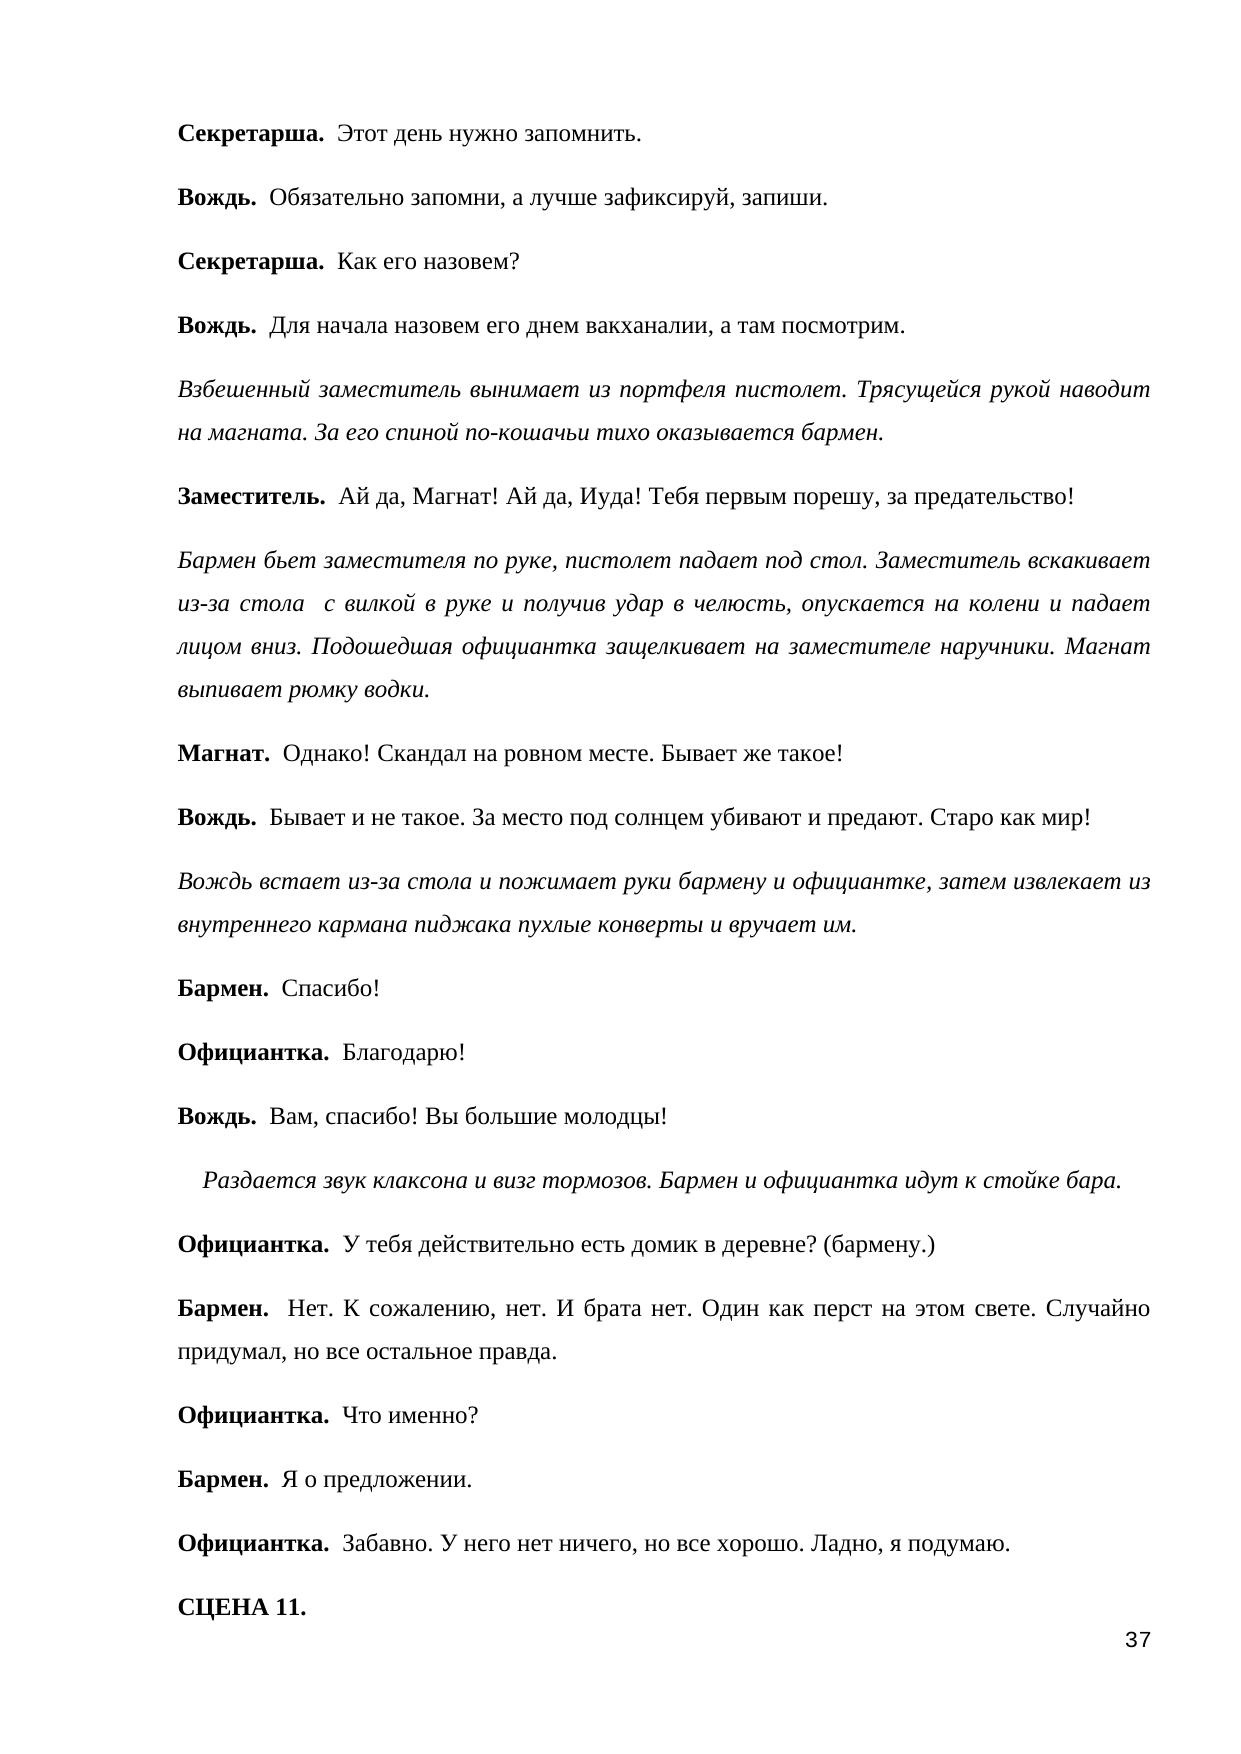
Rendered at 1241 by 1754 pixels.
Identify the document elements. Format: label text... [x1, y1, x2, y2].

text Вождь. Вам, спасибо! Вы большие молодцы! [177, 1101, 1152, 1130]
text СЦЕНА 11. [177, 1592, 1152, 1621]
text Официантка. У тебя действительно есть домик в деревне? (бармену.) [177, 1229, 1152, 1258]
text Секретарша. Этот день нужно запомнить. [177, 118, 1152, 147]
text Официантка. Забавно. У него нет ничего, но все хорошо. Ладно, я подумаю. [177, 1528, 1152, 1557]
text Вождь. Обязательно запомни, а лучше зафиксируй, запиши. [177, 182, 1152, 211]
text Раздается звук клаксона и визг тормозов. Бармен и официантка идут к стойке бара. [177, 1165, 1152, 1194]
text Бармен. Я о предложении. [177, 1464, 1152, 1493]
text Официантка. Благодарю! [177, 1037, 1152, 1066]
text Магнат. Однако! Скандал на ровном месте. Бывает же такое! [177, 738, 1152, 767]
text Бармен. Нет. К сожалению, нет. И брата нет. Один как перст на этом свете. Случайно придумал, но все остальное правда. [177, 1293, 1152, 1365]
text Взбешенный заместитель вынимает из портфеля пистолет. Трясущейся рукой наводит на магната. За его спиной по-кошачьи тихо оказывается бармен. [177, 374, 1152, 446]
text Вождь. Бывает и не такое. За место под солнцем убивают и предают. Старо как мир! [177, 802, 1152, 831]
text Вождь встает из-за стола и пожимает руки бармену и официантке, затем извлекает из внутреннего кармана пиджака пухлые конверты и вручает им. [177, 866, 1152, 938]
text Официантка. Что именно? [177, 1400, 1152, 1429]
text Вождь. Для начала назовем его днем вакханалии, а там посмотрим. [177, 310, 1152, 339]
text Бармен. Спасибо! [177, 973, 1152, 1002]
text Секретарша. Как его назовем? [177, 246, 1152, 275]
text Бармен бьет заместителя по руке, пистолет падает под стол. Заместитель вскакивает из-за стола с вилкой в руке и получив удар в челюсть, опускается на колени и падает лицом вниз. Подошедшая официантка защелкивает на заместителе наручники. Магнат выпивает рюмку водки. [177, 545, 1152, 703]
text Заместитель. Ай да, Магнат! Ай да, Иуда! Тебя первым порешу, за предательство! [177, 481, 1152, 510]
